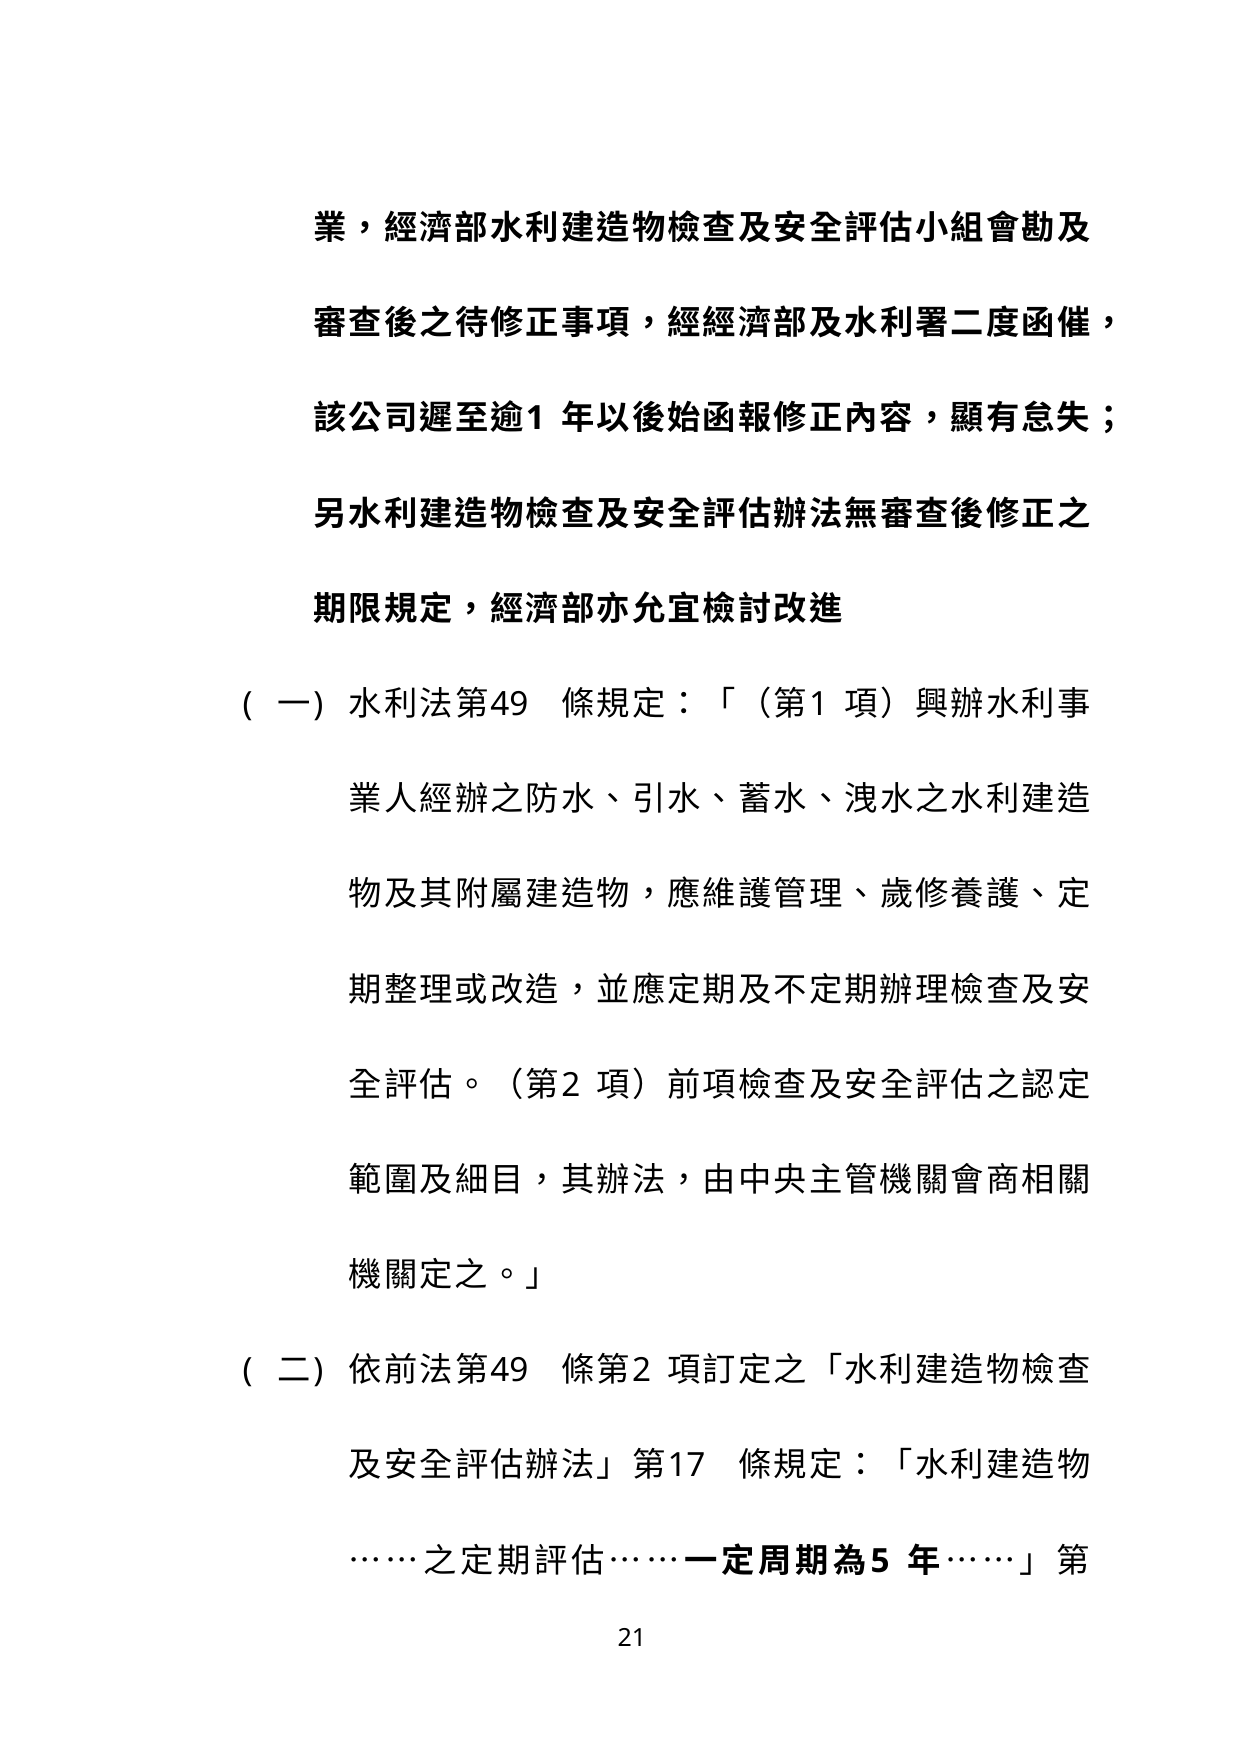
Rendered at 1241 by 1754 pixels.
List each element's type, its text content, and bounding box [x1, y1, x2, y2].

subtitle 台電公司辦理武界壩水庫5年1次周期之安全評估作業，經濟部水利建造物檢查及安全評估小組會勘及審查後之待修正事項，經經濟部及水利署二度函催，該公司遲至逾1年以後始函報修正內容，顯有怠失；另水利建造物檢查及安全評估辦法無審查後修正之期限規定，經濟部亦允宜檢討改進 [207, 177, 1092, 653]
subtitle 水利法第49條規定：「（第1項）興辦水利事業人經辦之防水、引水、蓄水、洩水之水利建造物及其附屬建造物，應維護管理、歲修養護、定期整理或改造，並應定期及不定期辦理檢查及安全評估。（第2項）前項檢查及安全評估之認定範圍及細目，其辦法，由中央主管機關會商相關機關定之。」 [242, 653, 1092, 1320]
